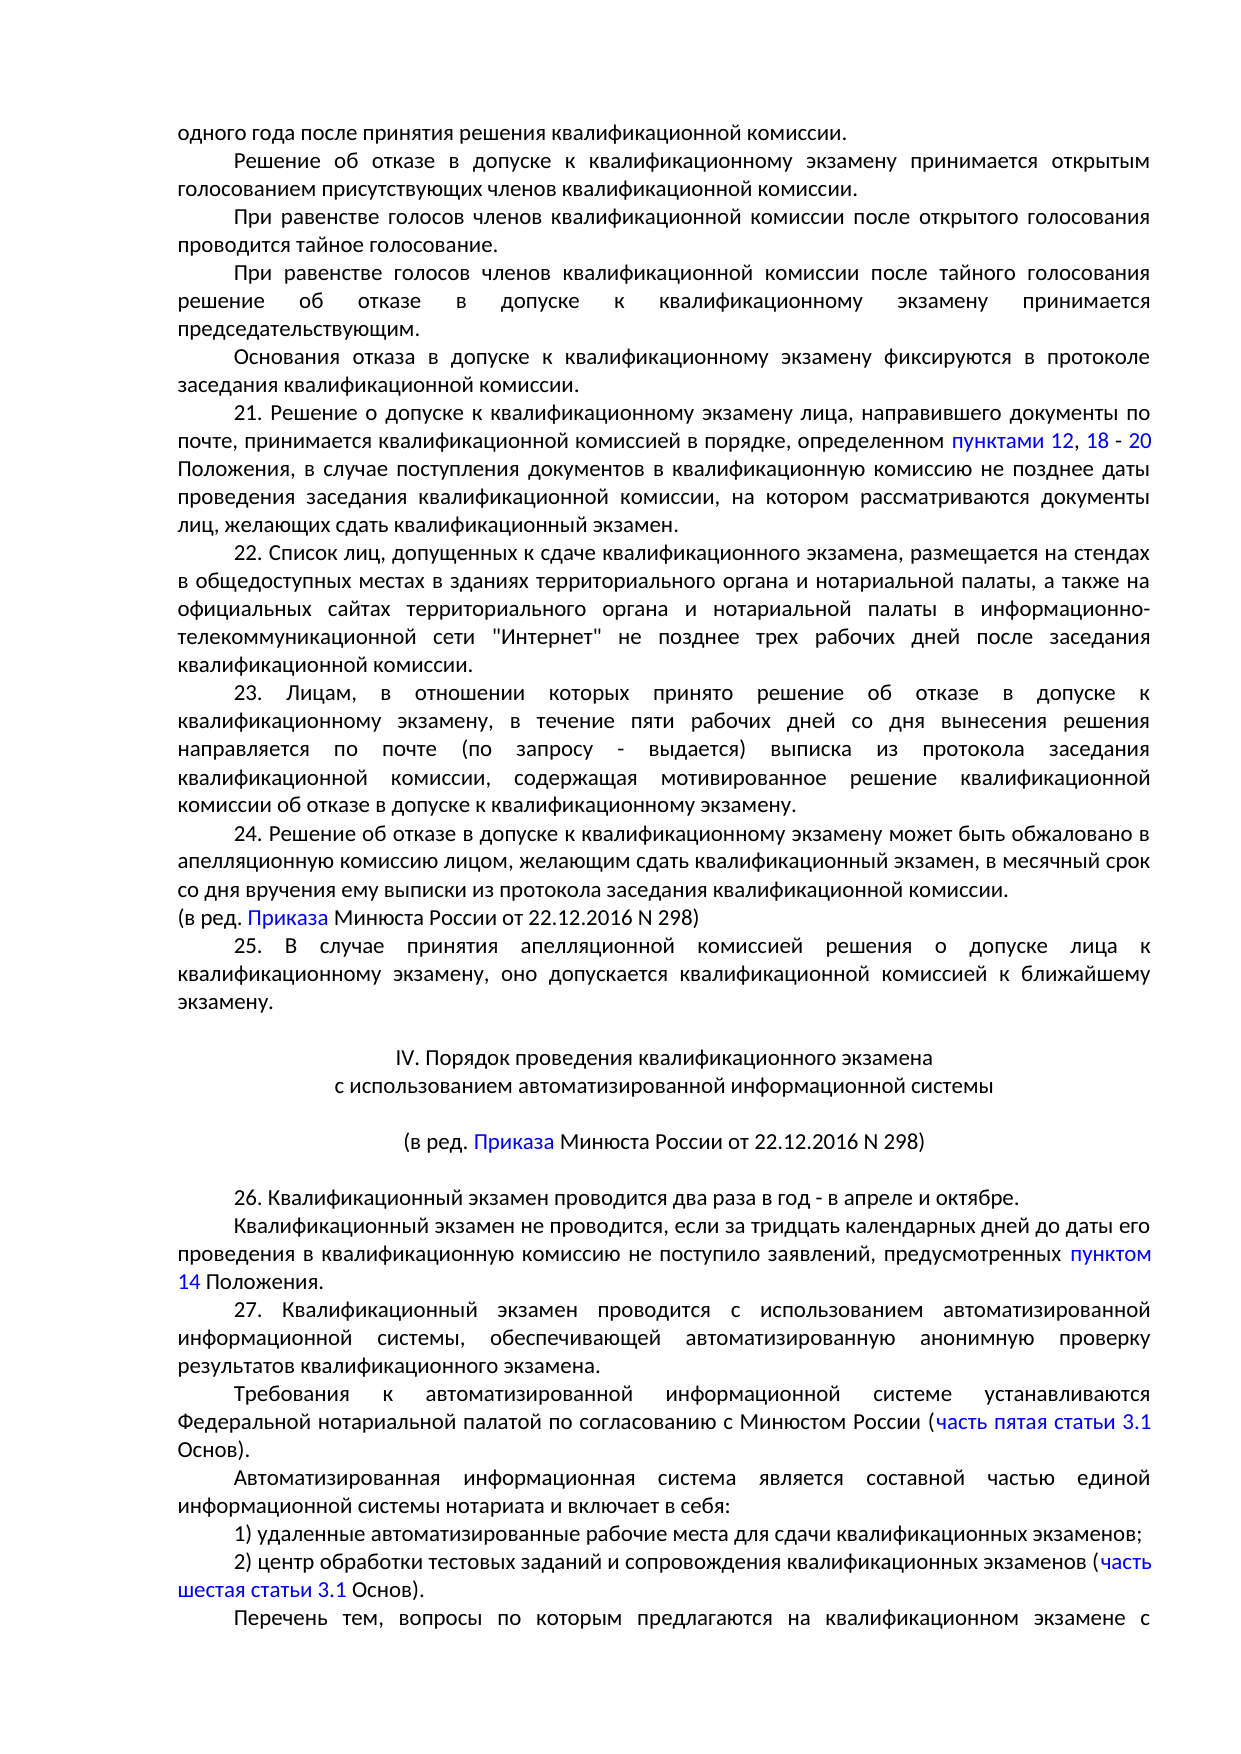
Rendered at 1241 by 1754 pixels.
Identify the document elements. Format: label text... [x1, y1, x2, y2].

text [177, 118, 1152, 146]
text 23. Лицам, в отношении которых принято решение об отказе в допуске к квалификационному экзамену, в течение пяти рабочих дней со дня вынесения решения направляется по почте (по запросу - выдается) выписка из протокола заседания квалификационной комиссии, содержащая мотивированное решение квалификационной комиссии об отказе в допуске к квалификационному экзамену. [177, 678, 1152, 819]
text 27. Квалификационный экзамен проводится с использованием автоматизированной информационной системы, обеспечивающей автоматизированную анонимную проверку результатов квалификационного экзамена. [177, 1295, 1152, 1379]
text 26. Квалификационный экзамен проводится два раза в год - в апреле и октябре. [177, 1183, 1152, 1211]
text с использованием автоматизированной информационной системы [177, 1071, 1152, 1099]
text 21. Решение о допуске к квалификационному экзамену лица, направившего документы по почте, принимается квалификационной комиссией в порядке, определенном пунктами 12, 18 - 20 Положения, в случае поступления документов в квалификационную комиссию не позднее даты проведения заседания квалификационной комиссии, на котором рассматриваются документы лиц, желающих сдать квалификационный экзамен. [177, 398, 1152, 538]
text Квалификационный экзамен не проводится, если за тридцать календарных дней до даты его проведения в квалификационную комиссию не поступило заявлений, предусмотренных пунктом 14 Положения. [177, 1211, 1152, 1295]
text 22. Список лиц, допущенных к сдаче квалификационного экзамена, размещается на стендах в общедоступных местах в зданиях территориального органа и нотариальной палаты, а также на официальных сайтах территориального органа и нотариальной палаты в информационно-телекоммуникационной сети "Интернет" не позднее трех рабочих дней после заседания квалификационной комиссии. [177, 538, 1152, 678]
text При равенстве голосов членов квалификационной комиссии после открытого голосования проводится тайное голосование. [177, 202, 1152, 258]
text Основания отказа в допуске к квалификационному экзамену фиксируются в протоколе заседания квалификационной комиссии. [177, 342, 1152, 398]
text При равенстве голосов членов квалификационной комиссии после тайного голосования решение об отказе в допуске к квалификационному экзамену принимается председательствующим. [177, 258, 1152, 342]
text 1) удаленные автоматизированные рабочие места для сдачи квалификационных экзаменов; [177, 1519, 1152, 1547]
text Автоматизированная информационная система является составной частью единой информационной системы нотариата и включает в себя: [177, 1463, 1152, 1519]
text 2) центр обработки тестовых заданий и сопровождения квалификационных экзаменов (часть шестая статьи 3.1 Основ). [177, 1547, 1152, 1603]
text IV. Порядок проведения квалификационного экзамена [177, 1043, 1152, 1071]
text Решение об отказе в допуске к квалификационному экзамену принимается открытым голосованием присутствующих членов квалификационной комиссии. [177, 146, 1152, 202]
text 24. Решение об отказе в допуске к квалификационному экзамену может быть обжаловано в апелляционную комиссию лицом, желающим сдать квалификационный экзамен, в месячный срок со дня вручения ему выписки из протокола заседания квалификационной комиссии. [177, 819, 1152, 903]
text Требования к автоматизированной информационной системе устанавливаются Федеральной нотариальной палатой по согласованию с Минюстом России (часть пятая статьи 3.1 Основ). [177, 1379, 1152, 1463]
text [177, 1603, 1152, 1631]
text (в ред. Приказа Минюста России от 22.12.2016 N 298) [177, 903, 1152, 931]
text (в ред. Приказа Минюста России от 22.12.2016 N 298) [177, 1127, 1152, 1155]
text 25. В случае принятия апелляционной комиссией решения о допуске лица к квалификационному экзамену, оно допускается квалификационной комиссией к ближайшему экзамену. [177, 931, 1152, 1015]
